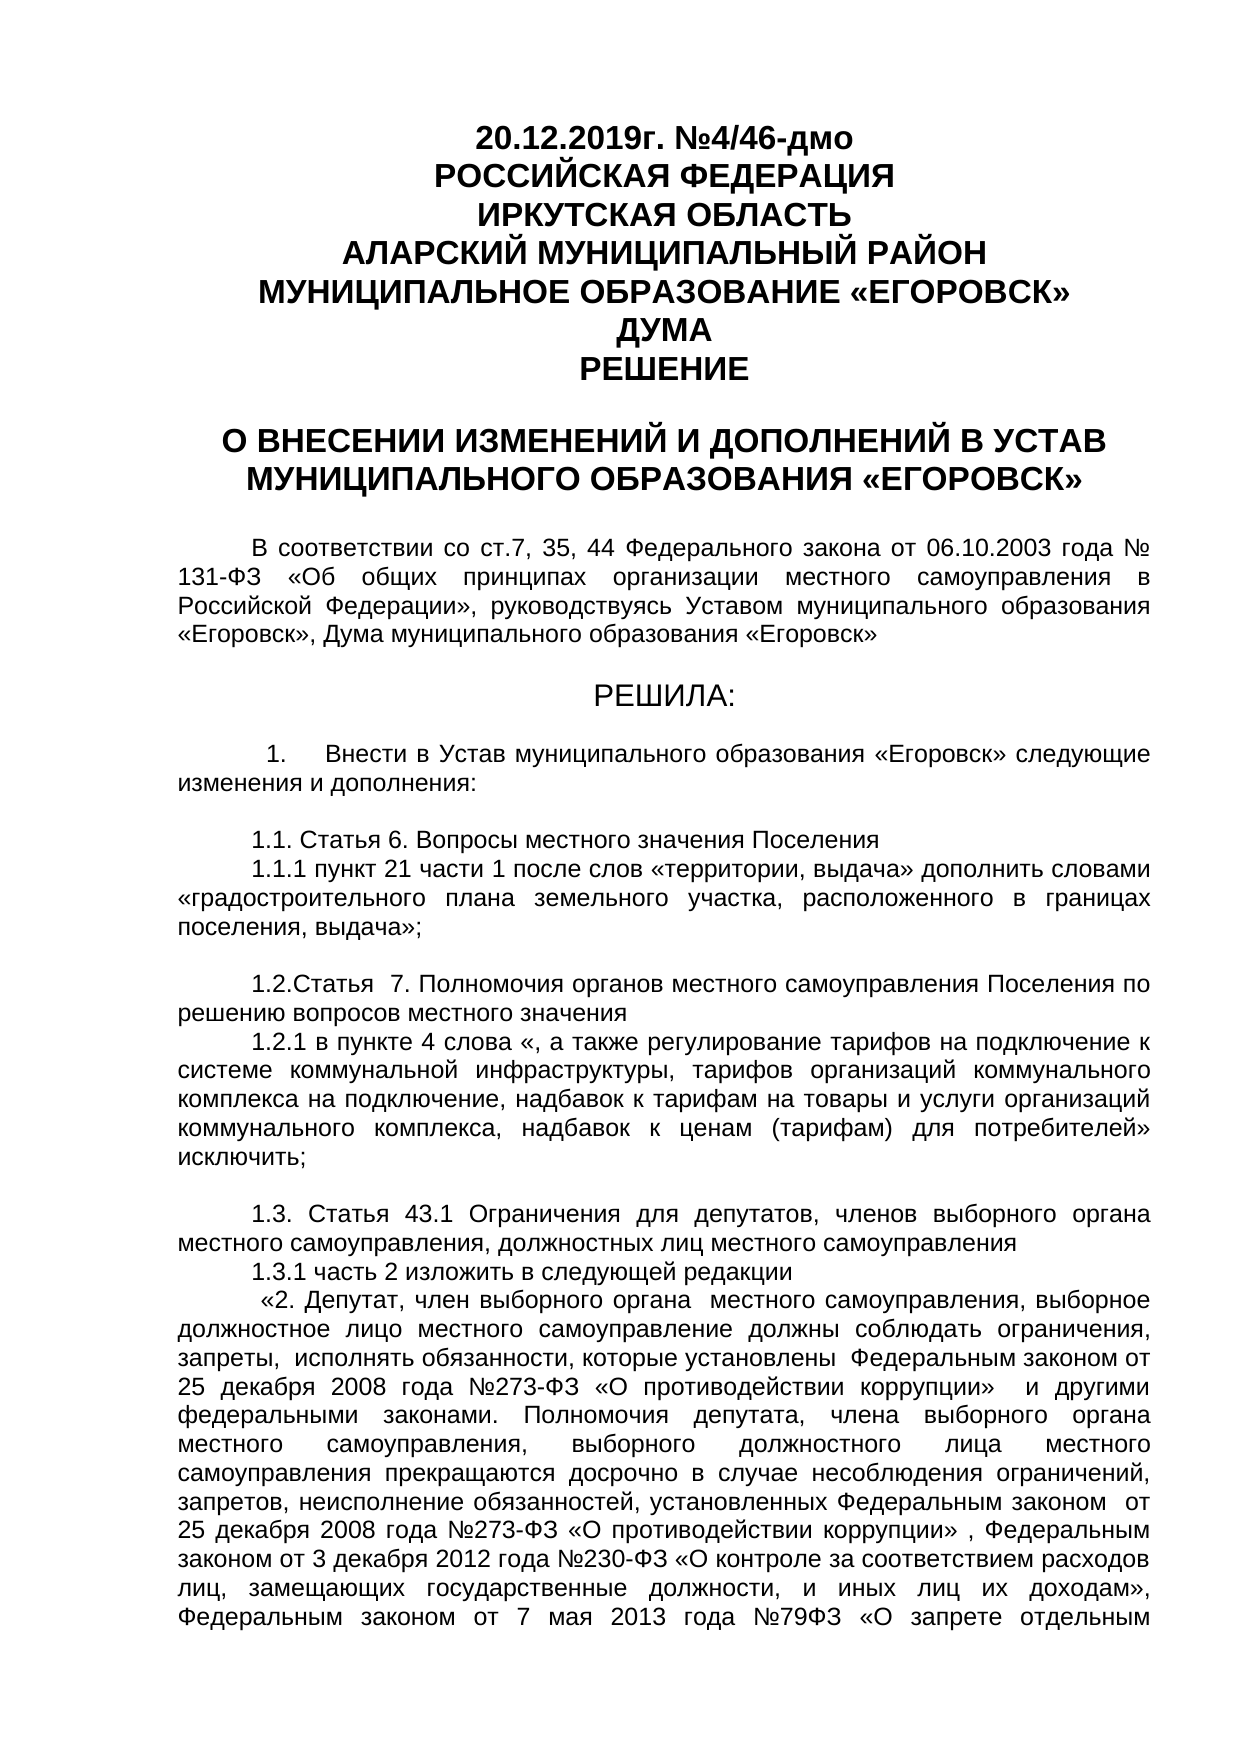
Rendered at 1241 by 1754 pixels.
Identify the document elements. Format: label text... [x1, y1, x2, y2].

text ИРКУТСКАЯ ОБЛАСТЬ [177, 195, 1152, 233]
text РОССИЙСКАЯ ФЕДЕРАЦИЯ [177, 157, 1152, 195]
text 1.1.1 пункт 21 части 1 после слов «территории, выдача» дополнить словами «градостроительного плана земельного участка, расположенного в границах поселения, выдача»; [177, 854, 1152, 941]
text МУНИЦИПАЛЬНОЕ ОБРАЗОВАНИЕ «ЕГОРОВСК» [177, 272, 1152, 310]
text В соответствии со ст.7, 35, 44 Федерального закона от 06.10.2003 года № 131-ФЗ «Об общих принципах организации местного самоуправления в Российской Федерации», руководствуясь Уставом муниципального образования «Егоровск», Дума муниципального образования «Егоровск» [177, 533, 1152, 648]
text ДУМА [177, 310, 1152, 349]
text 1.3. Статья 43.1 Ограничения для депутатов, членов выборного органа местного самоуправления, должностных лиц местного самоуправления [177, 1199, 1152, 1257]
text АЛАРСКИЙ МУНИЦИПАЛЬНЫЙ РАЙОН [177, 233, 1152, 272]
list Внести в Устав муниципального образования «Егоровск» следующие изменения и дополнения: [177, 739, 1152, 797]
text 1.3.1 часть 2 изложить в следующей редакции [177, 1257, 1152, 1286]
text РЕШИЛА: [177, 677, 1152, 713]
text РЕШЕНИЕ [177, 349, 1152, 387]
text 1.1. Статья 6. Вопросы местного значения Поселения [177, 826, 1152, 854]
text 1.2.1 в пункте 4 слова «, а также регулирование тарифов на подключение к системе коммунальной инфраструктуры, тарифов организаций коммунального комплекса на подключение, надбавок к тарифам на товары и услуги организаций коммунального комплекса, надбавок к ценам (тарифам) для потребителей» исключить; [177, 1027, 1152, 1171]
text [177, 1286, 1152, 1631]
text 20.12.2019г. №4/46-дмо [177, 118, 1152, 157]
text О ВНЕСЕНИИ ИЗМЕНЕНИЙ И ДОПОЛНЕНИЙ В УСТАВ МУНИЦИПАЛЬНОГО ОБРАЗОВАНИЯ «ЕГОРОВСК» [177, 421, 1152, 498]
text 1.2.Статья 7. Полномочия органов местного самоуправления Поселения по решению вопросов местного значения [177, 969, 1152, 1027]
